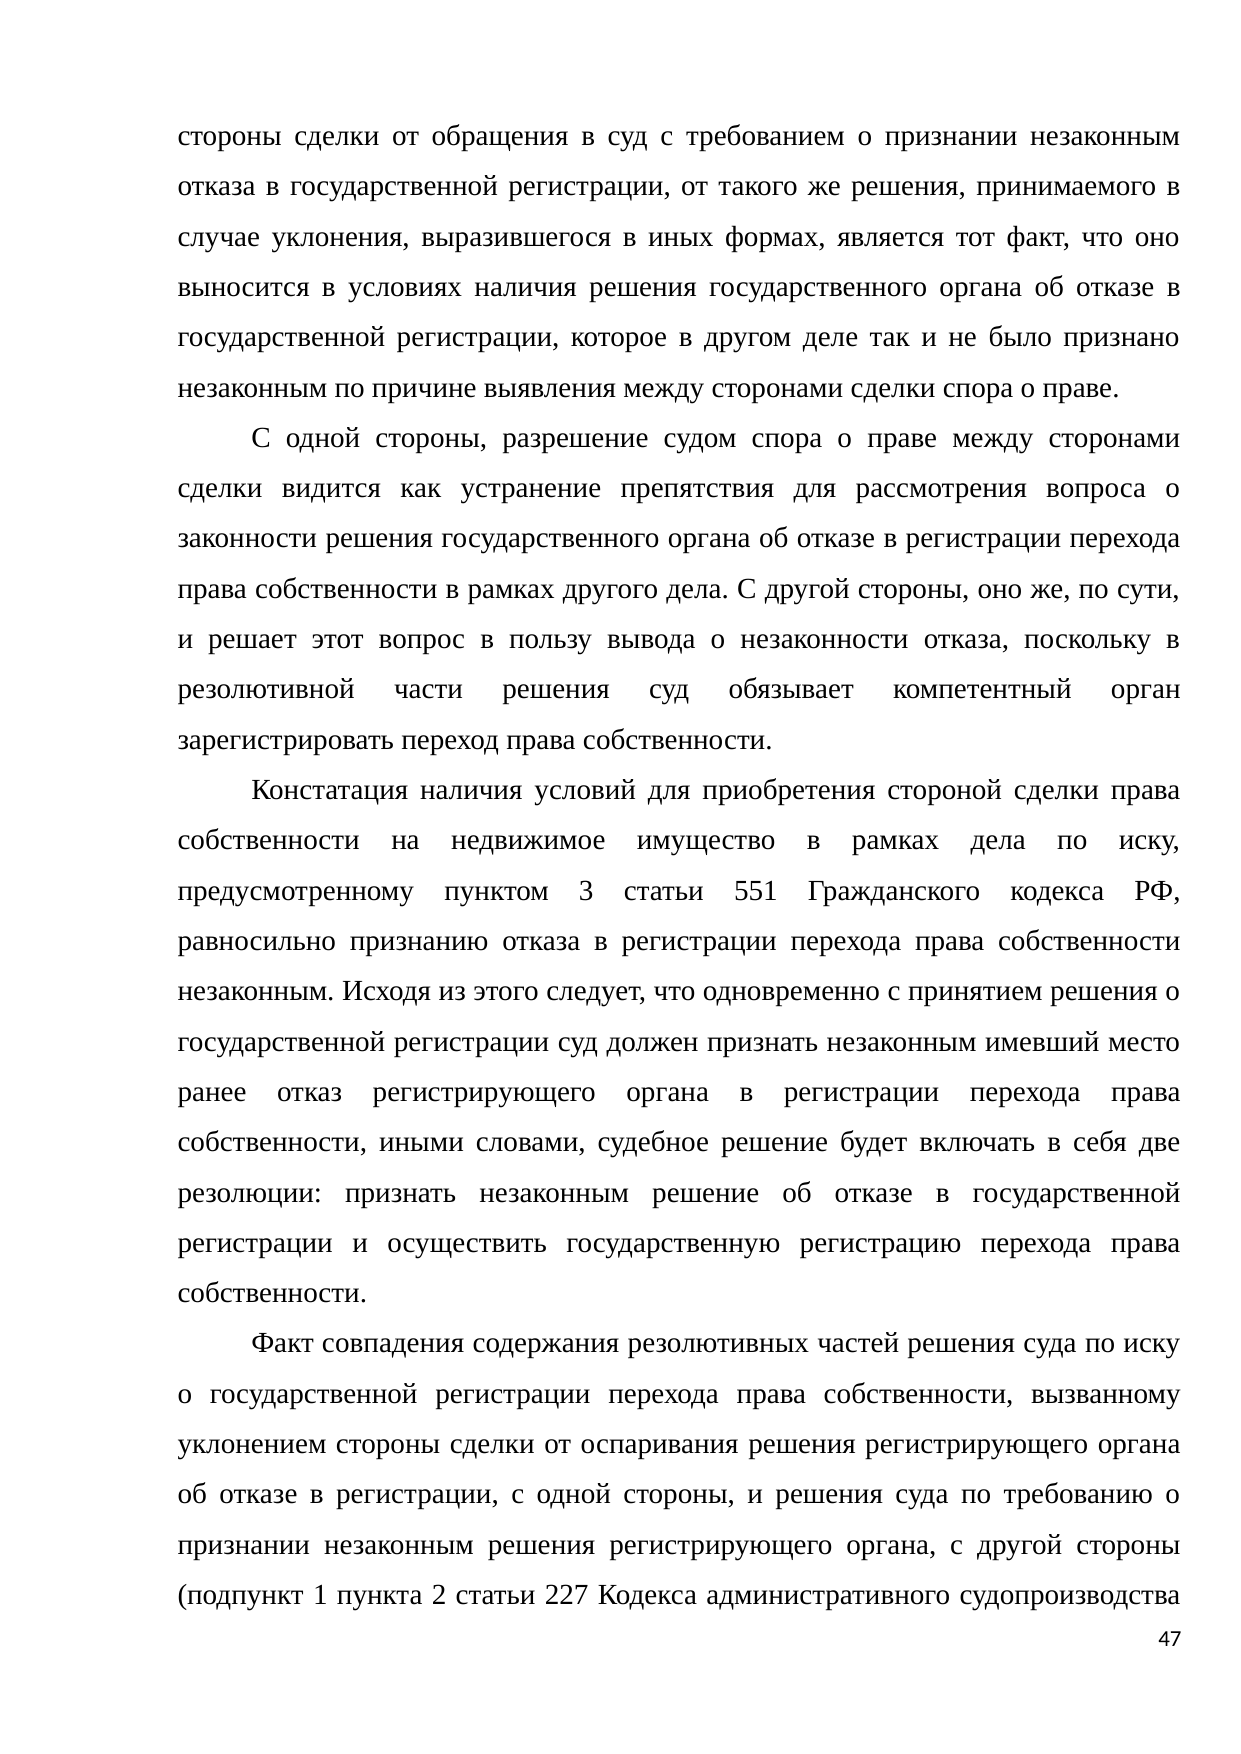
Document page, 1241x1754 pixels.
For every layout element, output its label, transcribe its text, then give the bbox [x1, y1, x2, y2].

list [177, 1326, 1181, 1611]
list С одной стороны, разрешение судом спора о праве между сторонами сделки видится как устранение препятствия для рассмотрения вопроса о законности решения государственного органа об отказе в регистрации перехода права собственности в рамках другого дела. С другой стороны, оно же, по сути, и решает этот вопрос в пользу вывода о незаконности отказа, поскольку в резолютивной части решения суд обязывает компетентный орган зарегистрировать переход права собственности. [177, 420, 1181, 755]
list Констатация наличия условий для приобретения стороной сделки права собственности на недвижимое имущество в рамках дела по иску, предусмотренному пунктом 3 статьи 551 Гражданского кодекса РФ, равносильно признанию отказа в регистрации перехода права собственности незаконным. Исходя из этого следует, что одновременно с принятием решения о государственной регистрации суд должен признать незаконным имевший место ранее отказ регистрирующего органа в регистрации перехода права собственности, иными словами, судебное решение будет включать в себя две резолюции: признать незаконным решение об отказе в государственной регистрации и осуществить государственную регистрацию перехода права собственности. [177, 772, 1181, 1309]
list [177, 118, 1181, 403]
